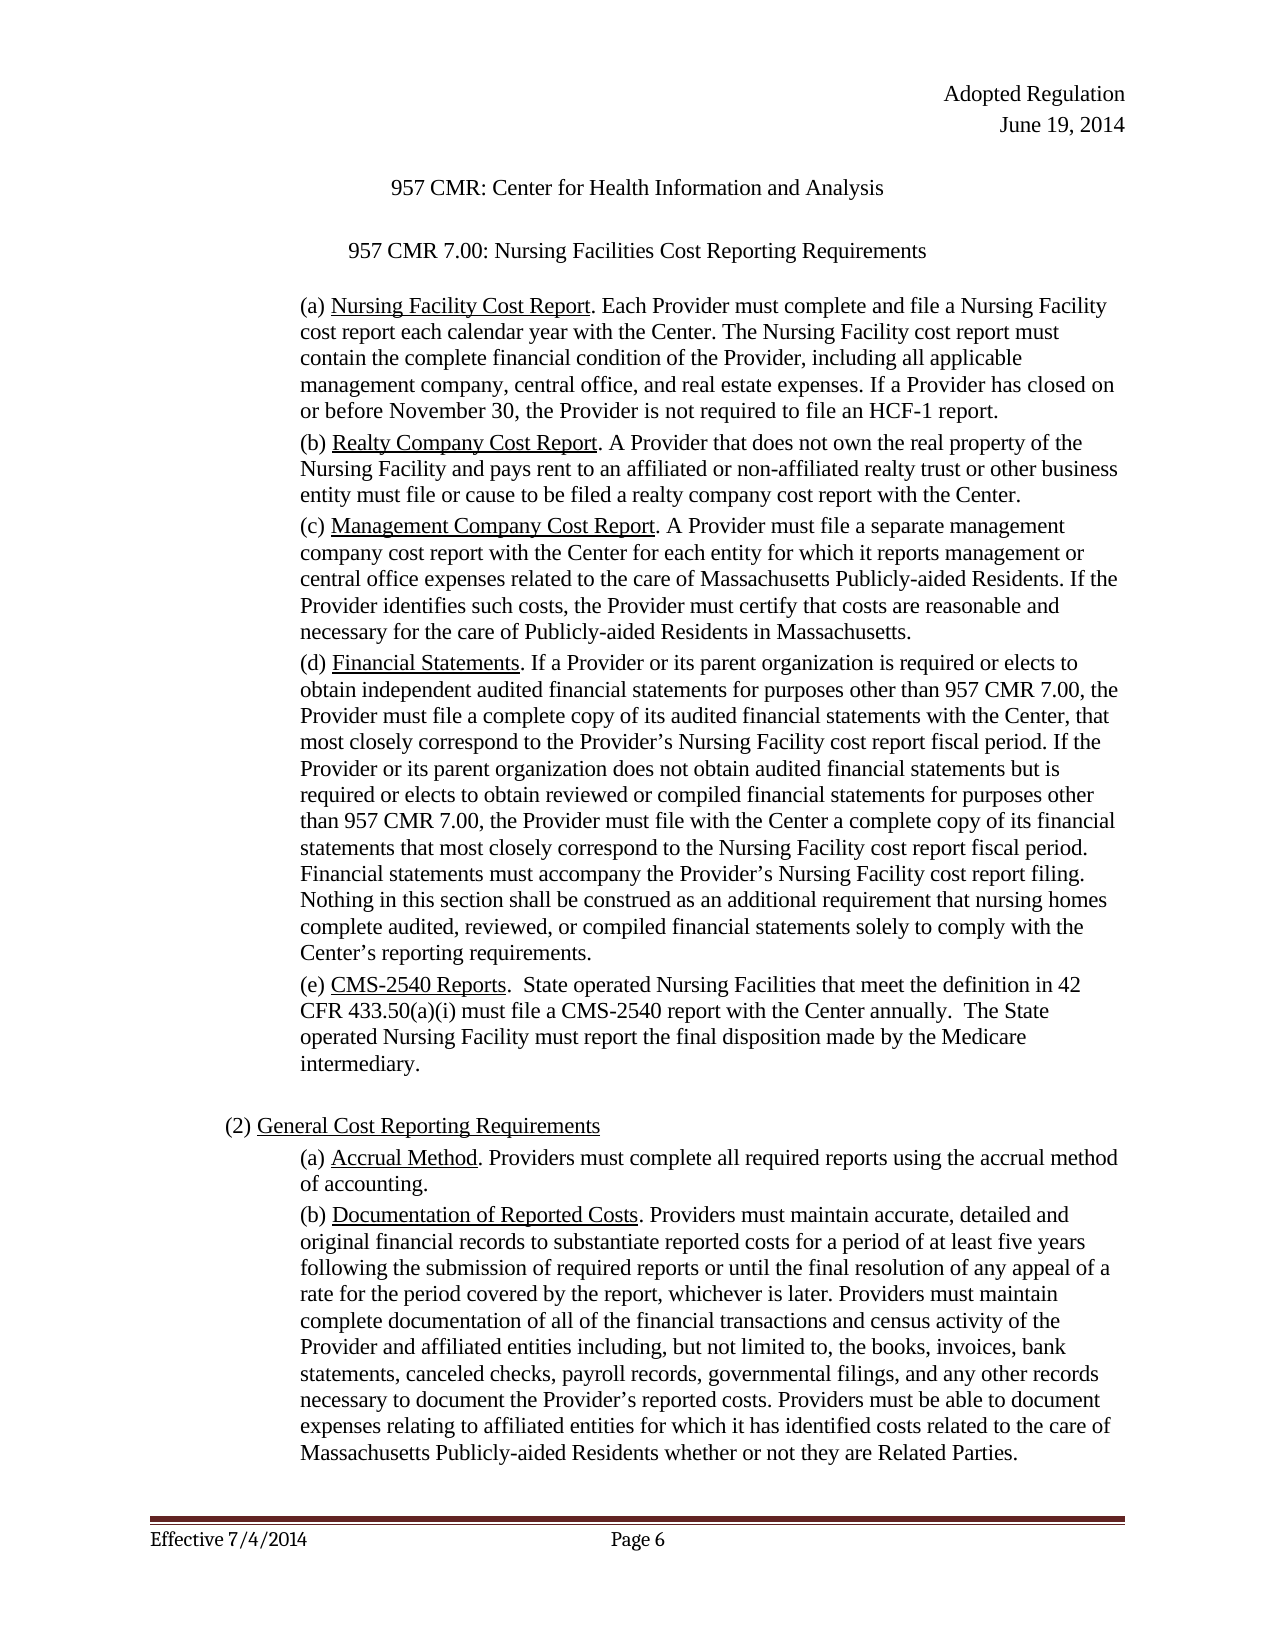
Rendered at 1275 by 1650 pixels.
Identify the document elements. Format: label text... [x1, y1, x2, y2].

text (e) CMS-2540 Reports. State operated Nursing Facilities that meet the definition in 42 CFR 433.50(a)(i) must file a CMS-2540 report with the Center annually. The State operated Nursing Facility must report the final disposition made by the Medicare intermediary. [300, 971, 1125, 1076]
text (d) Financial Statements. If a Provider or its parent organization is required or elects to obtain independent audited financial statements for purposes other than 957 CMR 7.00, the Provider must file a complete copy of its audited financial statements with the Center, that most closely correspond to the Provider’s Nursing Facility cost report fiscal period. If the Provider or its parent organization does not obtain audited financial statements but is required or elects to obtain reviewed or compiled financial statements for purposes other than 957 CMR 7.00, the Provider must file with the Center a complete copy of its financial statements that most closely correspond to the Nursing Facility cost report fiscal period. Financial statements must accompany the Provider’s Nursing Facility cost report filing. Nothing in this section shall be construed as an additional requirement that nursing homes complete audited, reviewed, or compiled financial statements solely to comply with the Center’s reporting requirements. [300, 649, 1125, 966]
subtitle (2) General Cost Reporting Requirements [150, 1112, 1125, 1139]
text (b) Documentation of Reported Costs. Providers must maintain accurate, detailed and original financial records to substantiate reported costs for a period of at least five years following the submission of required reports or until the final resolution of any appeal of a rate for the period covered by the report, whichever is later. Providers must maintain complete documentation of all of the financial transactions and census activity of the Provider and affiliated entities including, but not limited to, the books, invoices, bank statements, canceled checks, payroll records, governmental filings, and any other records necessary to document the Provider’s reported costs. Providers must be able to document expenses relating to affiliated entities for which it has identified costs related to the care of Massachusetts Publicly-aided Residents whether or not they are Related Parties. [300, 1201, 1125, 1465]
text (a) Nursing Facility Cost Report. Each Provider must complete and file a Nursing Facility cost report each calendar year with the Center. The Nursing Facility cost report must contain the complete financial condition of the Provider, including all applicable management company, central office, and real estate expenses. If a Provider has closed on or before November 30, the Provider is not required to file an HCF-1 report. [300, 292, 1125, 423]
text (b) Realty Company Cost Report. A Provider that does not own the real property of the Nursing Facility and pays rent to an affiliated or non-affiliated realty trust or other business entity must file or cause to be filed a realty company cost report with the Center. [300, 428, 1125, 508]
text (a) Accrual Method. Providers must complete all required reports using the accrual method of accounting. [300, 1144, 1125, 1196]
text (c) Management Company Cost Report. A Provider must file a separate management company cost report with the Center for each entity for which it reports management or central office expenses related to the care of Massachusetts Publicly-aided Residents. If the Provider identifies such costs, the Provider must certify that costs are reasonable and necessary for the care of Publicly-aided Residents in Massachusetts. [300, 513, 1125, 644]
